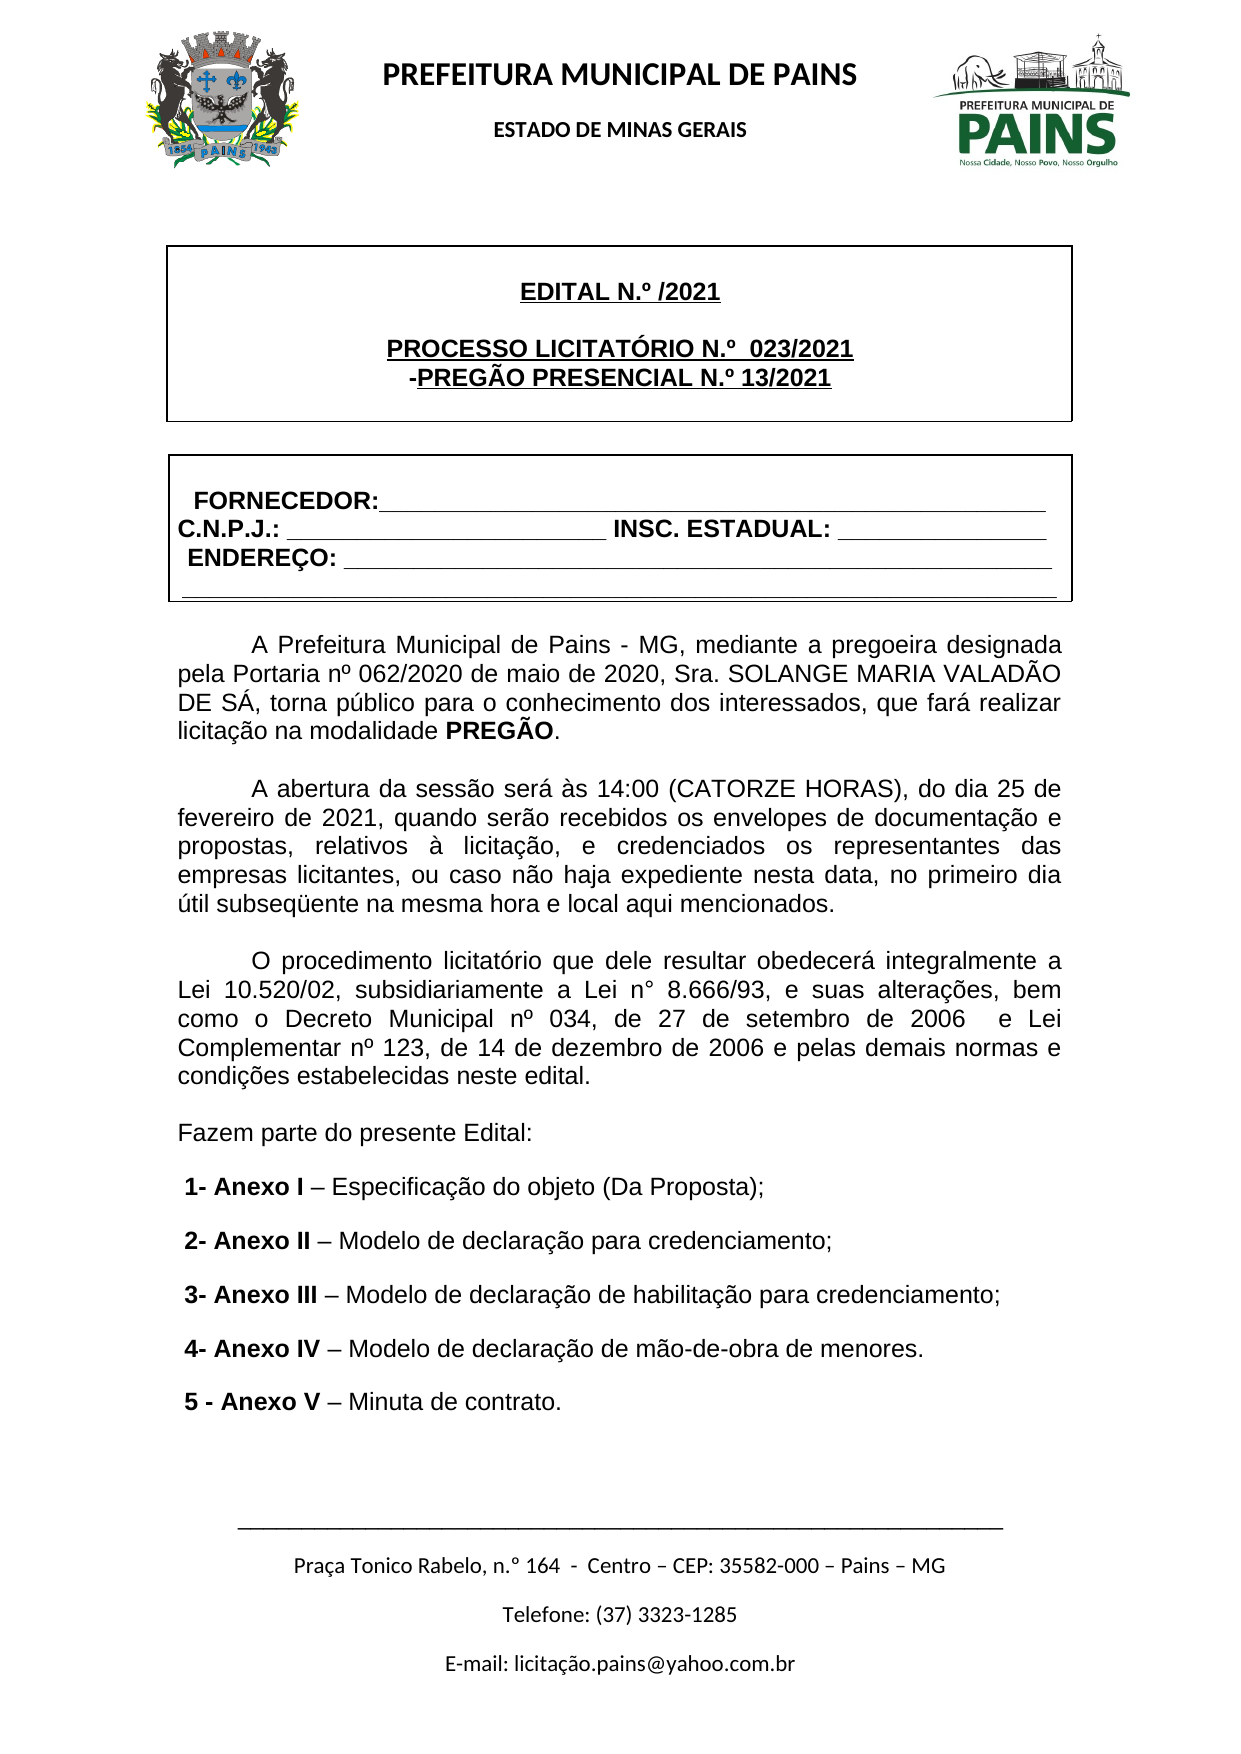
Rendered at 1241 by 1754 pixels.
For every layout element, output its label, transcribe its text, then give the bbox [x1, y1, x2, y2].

text Fazem parte do presente Edital: [177, 1118, 1063, 1147]
text 2- Anexo II – Modelo de declaração para credenciamento; [177, 1226, 1063, 1254]
subtitle ENDEREÇO: ___________________________________________________ [177, 543, 1063, 569]
subtitle _______________________________________________________________ [170, 569, 1071, 601]
subtitle EDITAL N.º /2021 [177, 277, 1063, 306]
text 5 - Anexo V – Minuta de contrato. [177, 1387, 1063, 1416]
text 3- Anexo III – Modelo de declaração de habilitação para credenciamento; [177, 1280, 1063, 1308]
subtitle PROCESSO LICITATÓRIO N.º 023/2021 [177, 334, 1063, 363]
subtitle C.N.P.J.: _______________________ INSC. ESTADUAL: _______________ [177, 514, 1063, 543]
text A abertura da sessão será às 14:00 (CATORZE HORAS), do dia 25 de fevereiro de 2021, quando serão recebidos os envelopes de documentação e propostas, relativos à licitação, e credenciados os representantes das empresas licitantes, ou caso não haja expediente nesta data, no primeiro dia útil subseqüente na mesma hora e local aqui mencionados. [177, 774, 1063, 918]
subtitle FORNECEDOR:________________________________________________ [177, 486, 1063, 514]
text 1- Anexo I – Especificação do objeto (Da Proposta); [177, 1172, 1063, 1201]
text O procedimento licitatório que dele resultar obedecerá integralmente a Lei 10.520/02, subsidiariamente a Lei n° 8.666/93, e suas alterações, bem como o Decreto Municipal nº 034, de 27 de setembro de 2006 e Lei Complementar nº 123, de 14 de dezembro de 2006 e pelas demais normas e condições estabelecidas neste edital. [177, 946, 1063, 1090]
text 4- Anexo IV – Modelo de declaração de mão-de-obra de menores. [177, 1333, 1063, 1362]
text A Prefeitura Municipal de Pains - MG, mediante a pregoeira designada pela Portaria nº 062/2020 de maio de 2020, Sra. SOLANGE MARIA VALADÃO DE SÁ, torna público para o conhecimento dos interessados, que fará realizar licitação na modalidade PREGÃO. [177, 630, 1063, 745]
picture [929, 28, 1143, 176]
subtitle -PREGÃO PRESENCIAL N.º 13/2021 [177, 363, 1063, 392]
